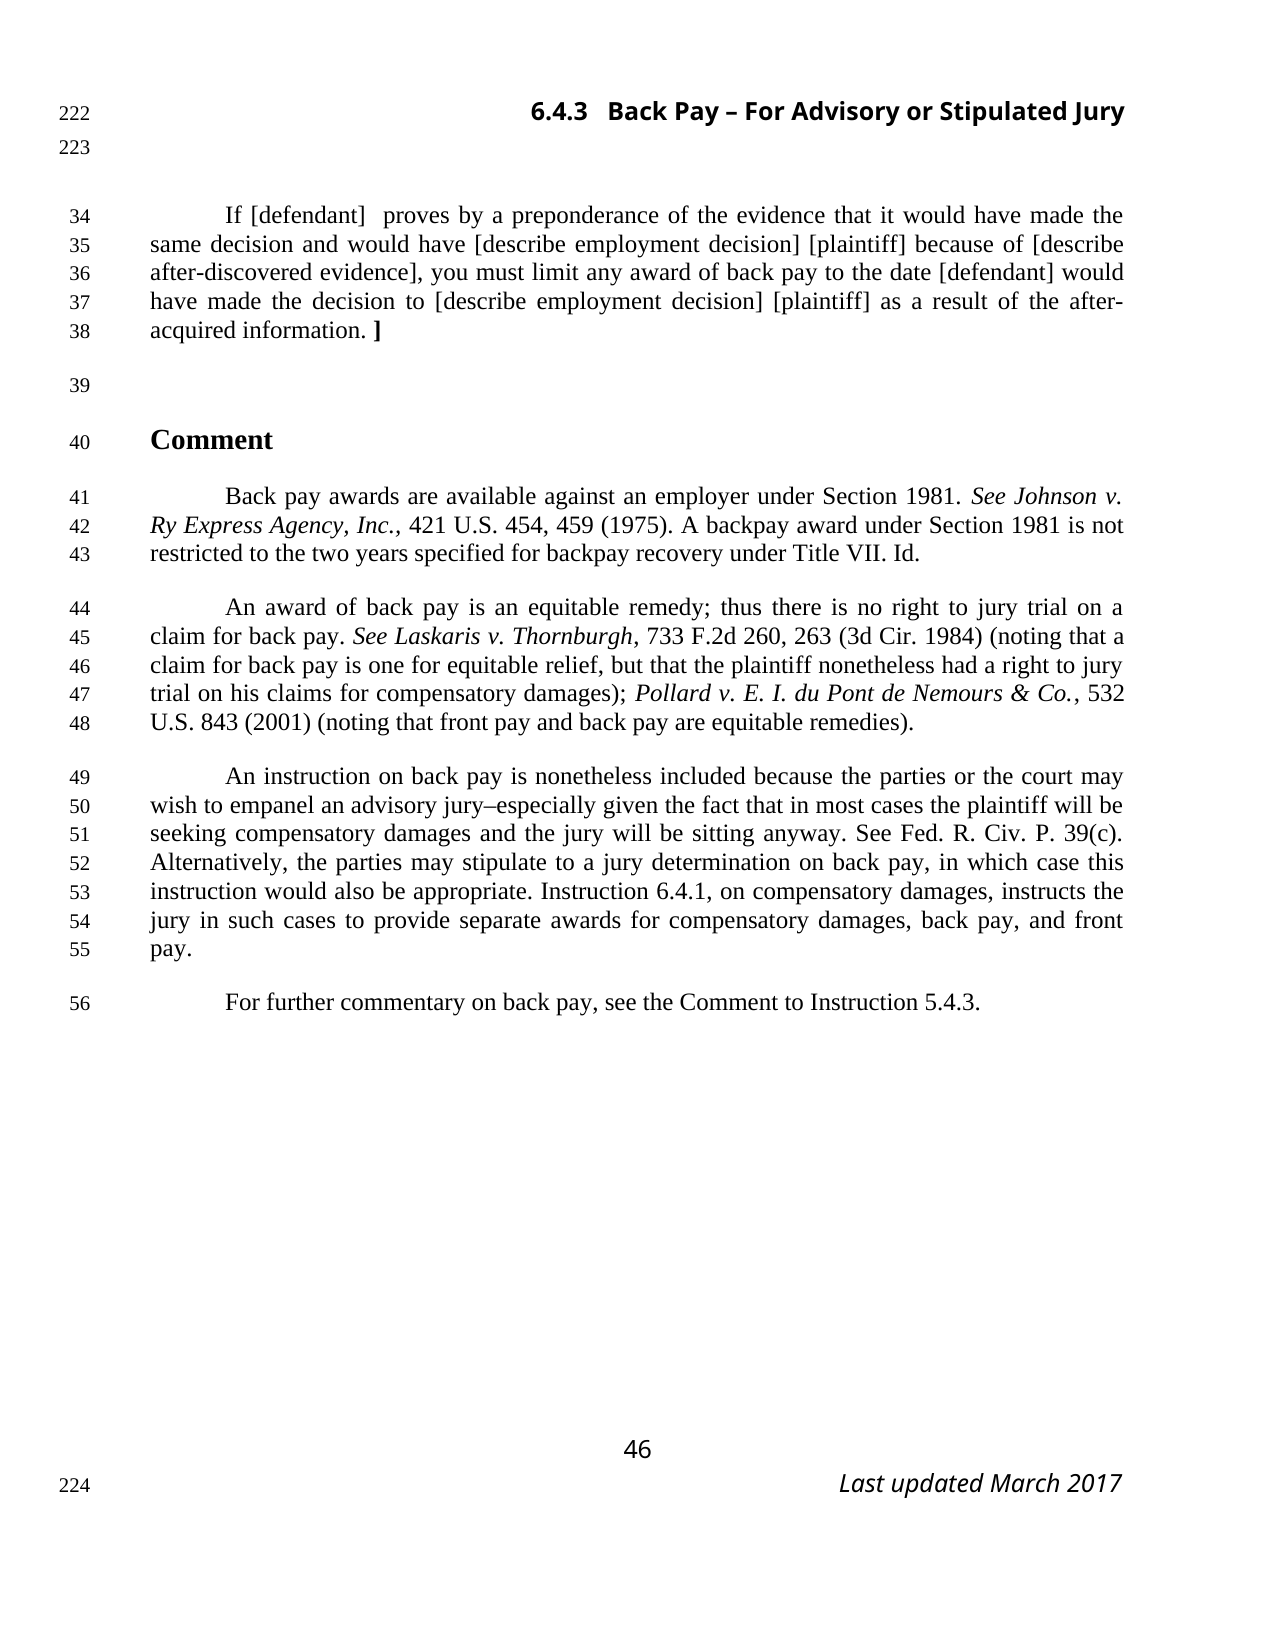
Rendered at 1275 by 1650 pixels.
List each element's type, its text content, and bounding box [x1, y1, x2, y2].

text An instruction on back pay is nonetheless included because the parties or the court may wish to empanel an advisory jury–especially given the fact that in most cases the plaintiff will be seeking compensatory damages and the jury will be sitting anyway. See Fed. R. Civ. P. 39(c). Alternatively, the parties may stipulate to a jury determination on back pay, in which case this instruction would also be appropriate. Instruction 6.4.1, on compensatory damages, instructs the jury in such cases to provide separate awards for compensatory damages, back pay, and front pay. [150, 761, 1125, 962]
text For further commentary on back pay, see the Comment to Instruction 5.4.3. [150, 987, 1125, 1016]
text Back pay awards are available against an employer under Section 1981. See Johnson v. Ry Express Agency, Inc., 421 U.S. 454, 459 (1975). A backpay award under Section 1981 is not restricted to the two years specified for backpay recovery under Title VII. Id. [150, 481, 1125, 567]
text Comment [150, 422, 1125, 456]
text If [defendant] proves by a preponderance of the evidence that it would have made the same decision and would have [describe employment decision] [plaintiff] because of [describe after-discovered evidence], you must limit any award of back pay to the date [defendant] would have made the decision to [describe employment decision] [plaintiff] as a result of the after-acquired information. ] [150, 200, 1125, 344]
text An award of back pay is an equitable remedy; thus there is no right to jury trial on a claim for back pay. See Laskaris v. Thornburgh, 733 F.2d 260, 263 (3d Cir. 1984) (noting that a claim for back pay is one for equitable relief, but that the plaintiff nonetheless had a right to jury trial on his claims for compensatory damages); Pollard v. E. I. du Pont de Nemours & Co., 532 U.S. 843 (2001) (noting that front pay and back pay are equitable remedies). [150, 592, 1125, 736]
